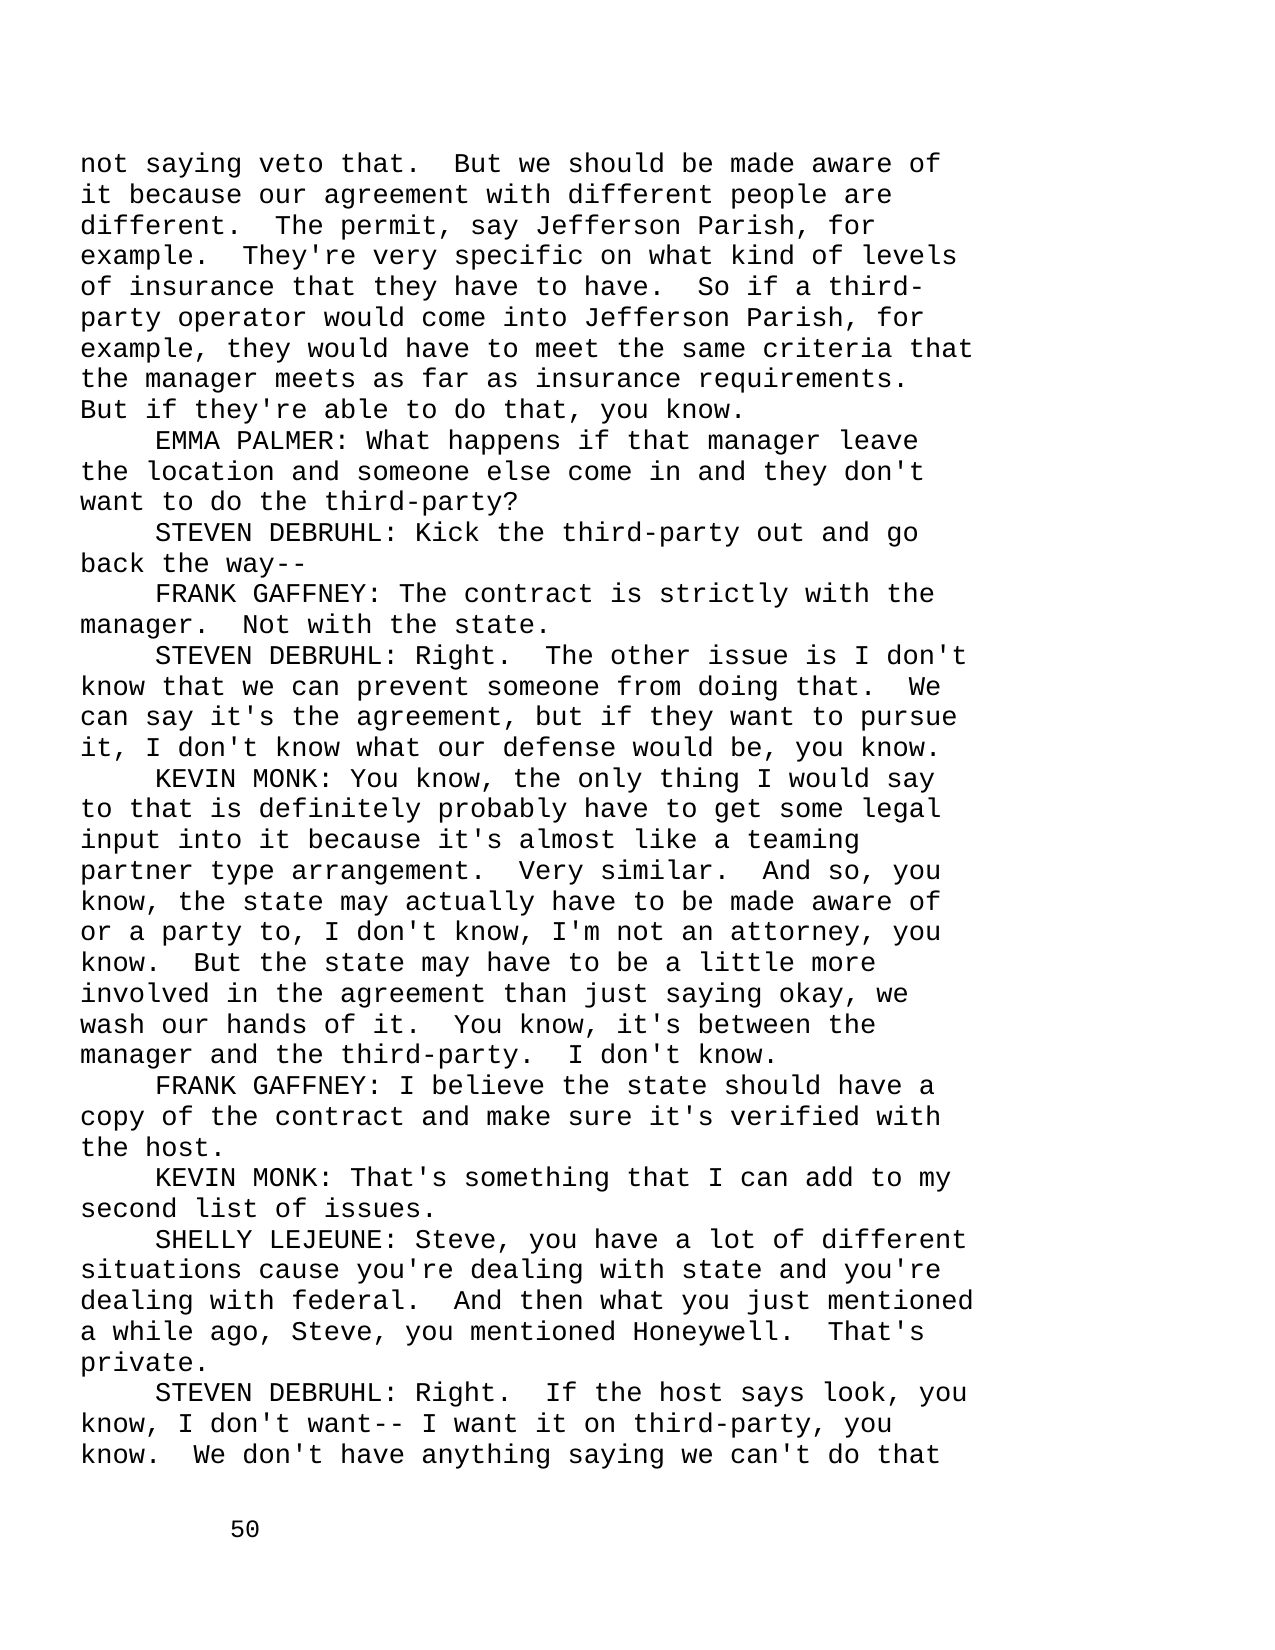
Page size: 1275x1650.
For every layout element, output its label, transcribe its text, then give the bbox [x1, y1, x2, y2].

text STEVEN DEBRUHL: Right. The other issue is I don't know that we can prevent someone from doing that. We can say it's the agreement, but if they want to pursue it, I don't know what our defense would be, you know. [80, 642, 979, 764]
text KEVIN MONK: You know, the only thing I would say to that is definitely probably have to get some legal input into it because it's almost like a teaming partner type arrangement. Very similar. And so, you know, the state may actually have to be made aware of or a party to, I don't know, I'm not an attorney, you know. But the state may have to be a little more involved in the agreement than just saying okay, we wash our hands of it. You know, it's between the manager and the third-party. I don't know. [80, 764, 979, 1072]
text STEVEN DEBRUHL: Kick the third-party out and go back the way-- [80, 519, 979, 580]
text KEVIN MONK: That's something that I can add to my second list of issues. [80, 1164, 979, 1226]
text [80, 150, 979, 427]
text SHELLY LEJEUNE: Steve, you have a lot of different situations cause you're dealing with state and you're dealing with federal. And then what you just mentioned a while ago, Steve, you mentioned Honeywell. That's private. [80, 1226, 979, 1379]
text FRANK GAFFNEY: I believe the state should have a copy of the contract and make sure it's verified with the host. [80, 1072, 979, 1164]
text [80, 1379, 979, 1471]
text EMMA PALMER: What happens if that manager leave the location and someone else come in and they don't want to do the third-party? [80, 427, 979, 519]
text FRANK GAFFNEY: The contract is strictly with the manager. Not with the state. [80, 580, 979, 642]
